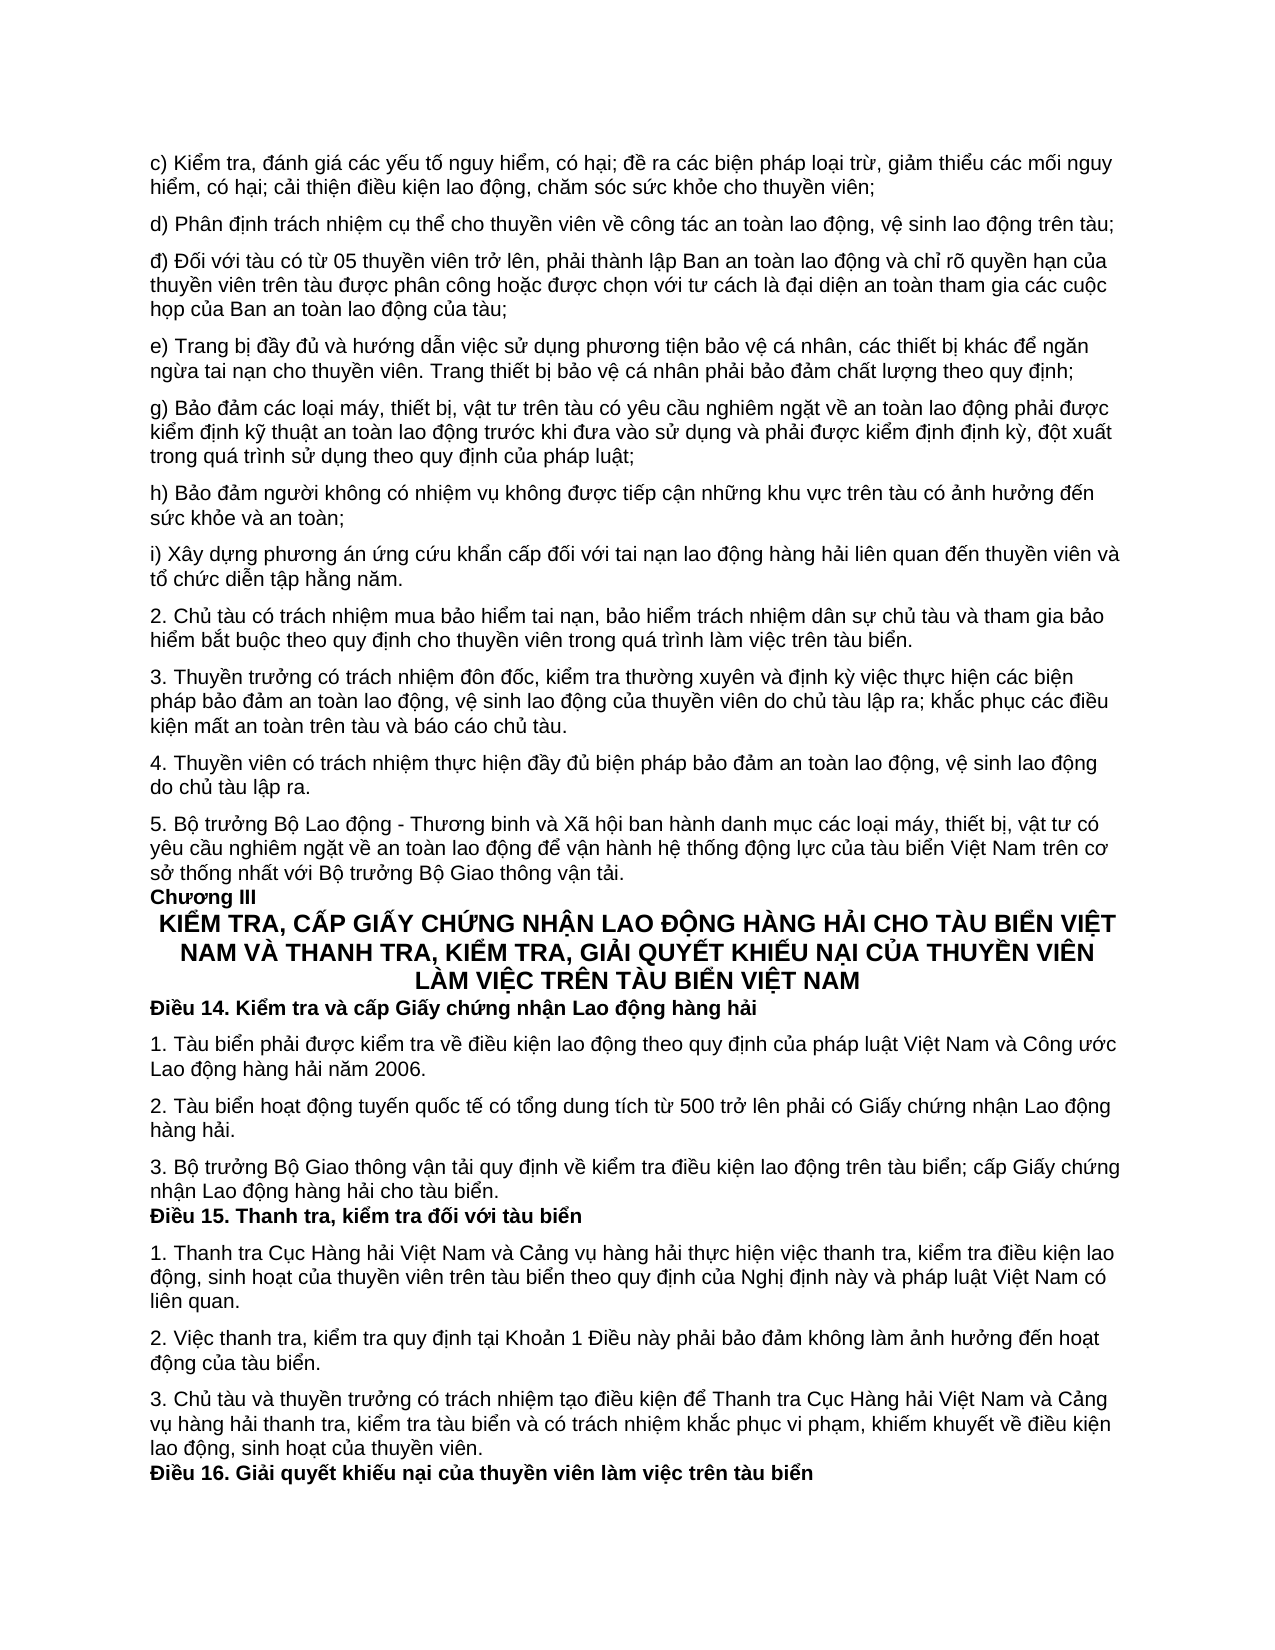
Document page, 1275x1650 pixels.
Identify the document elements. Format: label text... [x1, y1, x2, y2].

text 5. Bộ trưởng Bộ Lao động - Thương binh và Xã hội ban hành danh mục các loại máy, thiết bị, vật tư có yêu cầu nghiêm ngặt về an toàn lao động để vận hành hệ thống động lực của tàu biển Việt Nam trên cơ sở thống nhất với Bộ trưởng Bộ Giao thông vận tải. [150, 811, 1125, 884]
text 3. Thuyền trưởng có trách nhiệm đôn đốc, kiểm tra thường xuyên và định kỳ việc thực hiện các biện pháp bảo đảm an toàn lao động, vệ sinh lao động của thuyền viên do chủ tàu lập ra; khắc phục các điều kiện mất an toàn trên tàu và báo cáo chủ tàu. [150, 664, 1125, 737]
text g) Bảo đảm các loại máy, thiết bị, vật tư trên tàu có yêu cầu nghiêm ngặt về an toàn lao động phải được kiểm định kỹ thuật an toàn lao động trước khi đưa vào sử dụng và phải được kiểm định định kỳ, đột xuất trong quá trình sử dụng theo quy định của pháp luật; [150, 395, 1125, 468]
text KIỂM TRA, CẤP GIẤY CHỨNG NHẬN LAO ĐỘNG HÀNG HẢI CHO TÀU BIỂN VIỆT NAM VÀ THANH TRA, KIỂM TRA, GIẢI QUYẾT KHIẾU NẠI CỦA THUYỀN VIÊN LÀM VIỆC TRÊN TÀU BIỂN VIỆT NAM [150, 909, 1125, 995]
text 3. Bộ trưởng Bộ Giao thông vận tải quy định về kiểm tra điều kiện lao động trên tàu biển; cấp Giấy chứng nhận Lao động hàng hải cho tàu biển. [150, 1154, 1125, 1203]
text Điều 14. Kiểm tra và cấp Giấy chứng nhận Lao động hàng hải [150, 995, 1125, 1019]
text 1. Tàu biển phải được kiểm tra về điều kiện lao động theo quy định của pháp luật Việt Nam và Công ước Lao động hàng hải năm 2006. [150, 1032, 1125, 1081]
text Điều 15. Thanh tra, kiểm tra đối với tàu biển [150, 1203, 1125, 1227]
text 2. Tàu biển hoạt động tuyến quốc tế có tổng dung tích từ 500 trở lên phải có Giấy chứng nhận Lao động hàng hải. [150, 1093, 1125, 1142]
text h) Bảo đảm người không có nhiệm vụ không được tiếp cận những khu vực trên tàu có ảnh hưởng đến sức khỏe và an toàn; [150, 481, 1125, 529]
text i) Xây dựng phương án ứng cứu khẩn cấp đối với tai nạn lao động hàng hải liên quan đến thuyền viên và tổ chức diễn tập hằng năm. [150, 542, 1125, 591]
text đ) Đối với tàu có từ 05 thuyền viên trở lên, phải thành lập Ban an toàn lao động và chỉ rõ quyền hạn của thuyền viên trên tàu được phân công hoặc được chọn với tư cách là đại diện an toàn tham gia các cuộc họp của Ban an toàn lao động của tàu; [150, 248, 1125, 321]
text e) Trang bị đầy đủ và hướng dẫn việc sử dụng phương tiện bảo vệ cá nhân, các thiết bị khác để ngăn ngừa tai nạn cho thuyền viên. Trang thiết bị bảo vệ cá nhân phải bảo đảm chất lượng theo quy định; [150, 334, 1125, 382]
text Điều 16. Giải quyết khiếu nại của thuyền viên làm việc trên tàu biển [150, 1460, 1125, 1484]
text Chương III [150, 884, 1125, 909]
text d) Phân định trách nhiệm cụ thể cho thuyền viên về công tác an toàn lao động, vệ sinh lao động trên tàu; [150, 211, 1125, 236]
text 2. Việc thanh tra, kiểm tra quy định tại Khoản 1 Điều này phải bảo đảm không làm ảnh hưởng đến hoạt động của tàu biển. [150, 1326, 1125, 1374]
text c) Kiểm tra, đánh giá các yếu tố nguy hiểm, có hại; đề ra các biện pháp loại trừ, giảm thiểu các mối nguy hiểm, có hại; cải thiện điều kiện lao động, chăm sóc sức khỏe cho thuyền viên; [150, 150, 1125, 199]
text 3. Chủ tàu và thuyền trưởng có trách nhiệm tạo điều kiện để Thanh tra Cục Hàng hải Việt Nam và Cảng vụ hàng hải thanh tra, kiểm tra tàu biển và có trách nhiệm khắc phục vi phạm, khiếm khuyết về điều kiện lao động, sinh hoạt của thuyền viên. [150, 1387, 1125, 1460]
text 2. Chủ tàu có trách nhiệm mua bảo hiểm tai nạn, bảo hiểm trách nhiệm dân sự chủ tàu và tham gia bảo hiểm bắt buộc theo quy định cho thuyền viên trong quá trình làm việc trên tàu biển. [150, 603, 1125, 652]
text 1. Thanh tra Cục Hàng hải Việt Nam và Cảng vụ hàng hải thực hiện việc thanh tra, kiểm tra điều kiện lao động, sinh hoạt của thuyền viên trên tàu biển theo quy định của Nghị định này và pháp luật Việt Nam có liên quan. [150, 1240, 1125, 1313]
text 4. Thuyền viên có trách nhiệm thực hiện đầy đủ biện pháp bảo đảm an toàn lao động, vệ sinh lao động do chủ tàu lập ra. [150, 750, 1125, 799]
